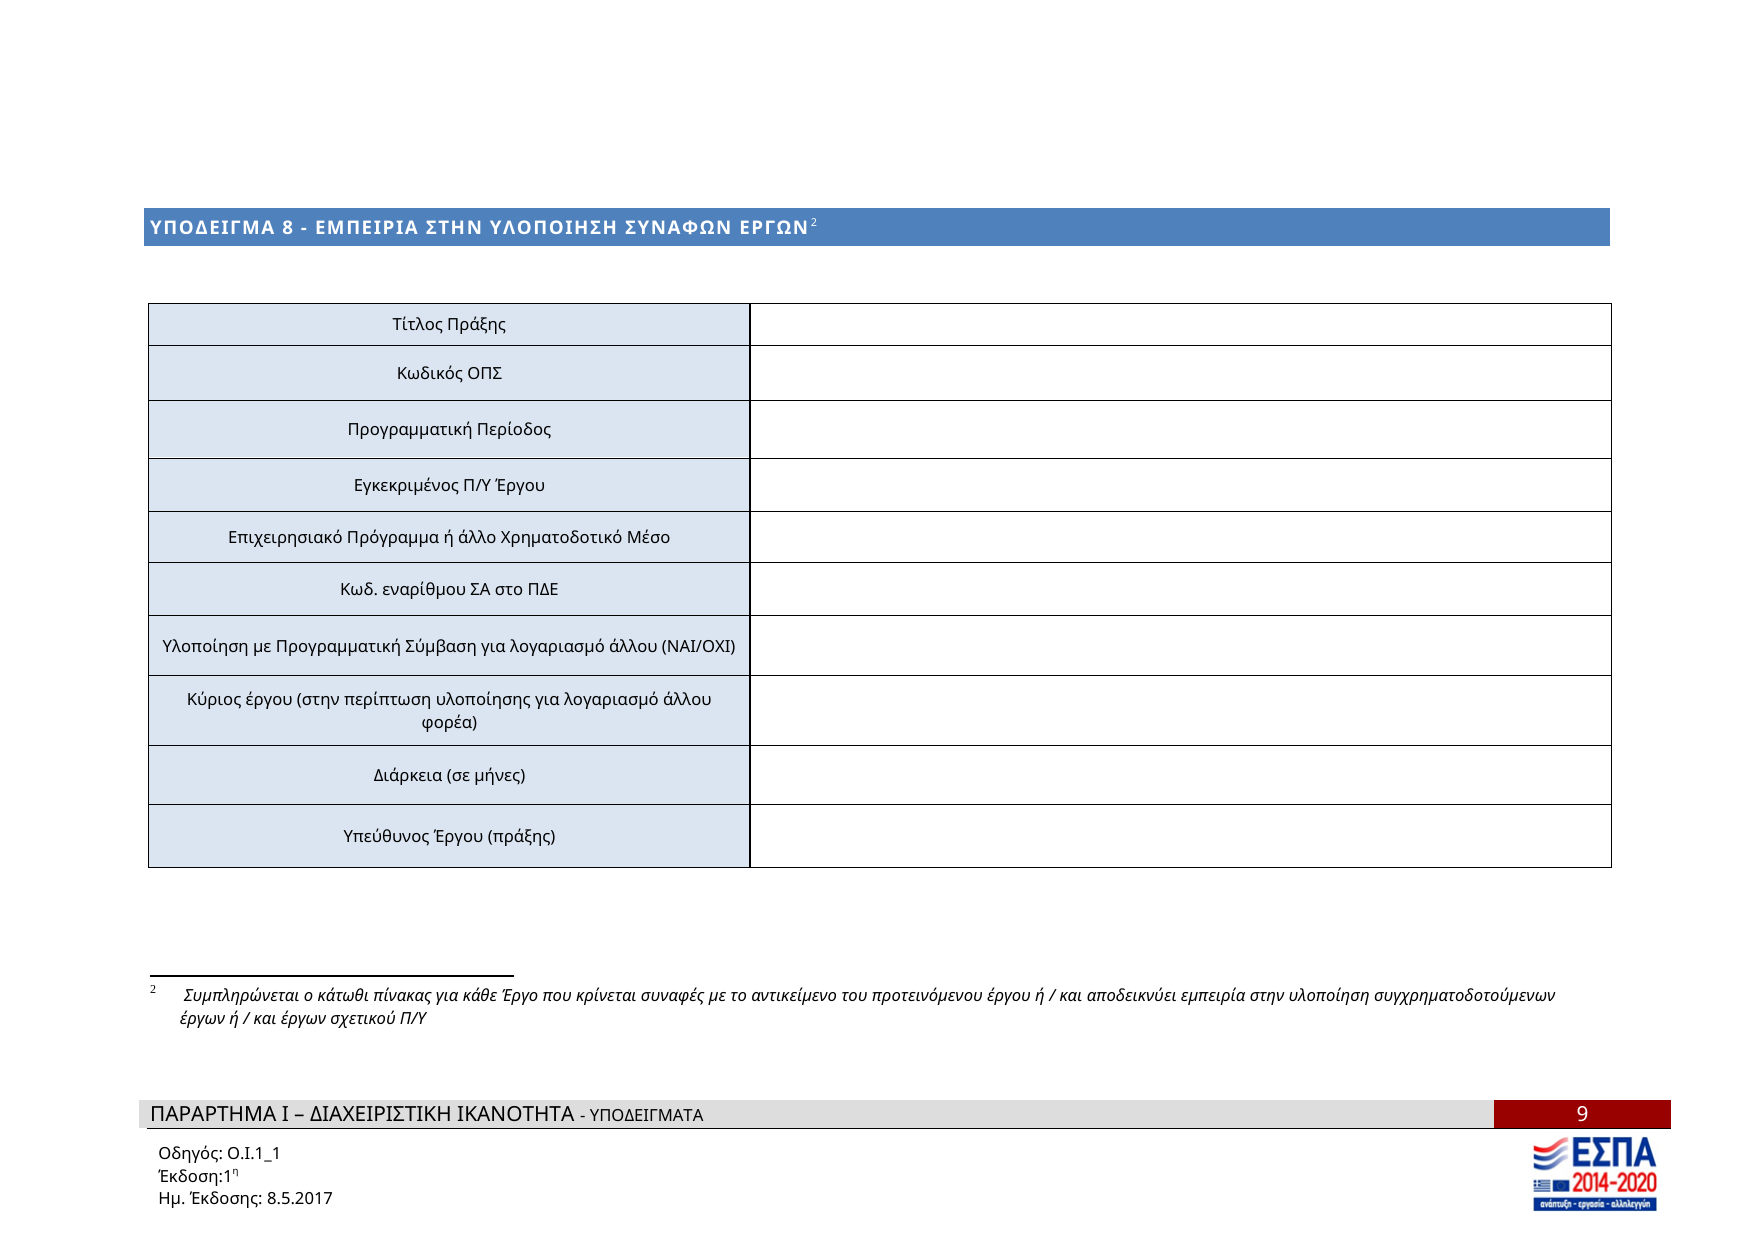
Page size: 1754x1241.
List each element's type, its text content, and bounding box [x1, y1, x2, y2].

picture [1530, 1135, 1660, 1213]
table_cell [751, 401, 1611, 457]
table_cell [751, 676, 1611, 745]
table_cell Κύριος έργου (στην περίπτωση υλοποίησης για λογαριασμό άλλου φορέα) [149, 676, 749, 745]
table_cell Επιχειρησιακό Πρόγραμμα ή άλλο Χρηματοδοτικό Μέσο [149, 512, 749, 562]
table_cell [751, 805, 1611, 867]
table_cell Εγκεκριμένος Π/Υ Έργου [149, 459, 749, 511]
table_header [751, 304, 1611, 345]
subtitle ΥΠΟΔΕΙΓΜΑ 8 - ΕΜΠΕΙΡΙΑ ΣΤΗΝ ΥΛΟΠΟΙΗΣΗ ΣΥΝΑΦΩΝ ΕΡΓΩΝ [150, 214, 1604, 240]
table_cell [751, 512, 1611, 562]
table_cell [751, 746, 1611, 804]
table_cell [751, 346, 1611, 400]
table_cell Προγραμματική Περίοδος [149, 401, 749, 457]
table_cell Κωδικός ΟΠΣ [149, 346, 749, 400]
table_cell Υπεύθυνος Έργου (πράξης) [149, 805, 749, 867]
table_cell Διάρκεια (σε μήνες) [149, 746, 749, 804]
table_cell Υλοποίηση με Προγραμματική Σύμβαση για λογαριασμό άλλου (ΝΑΙ/ΟΧΙ) [149, 616, 749, 675]
table_cell [751, 459, 1611, 511]
table_cell [751, 563, 1611, 615]
table_cell [751, 616, 1611, 675]
table_cell Κωδ. εναρίθμου ΣΑ στο ΠΔΕ [149, 563, 749, 615]
table_header Τίτλος Πράξης [149, 304, 749, 345]
